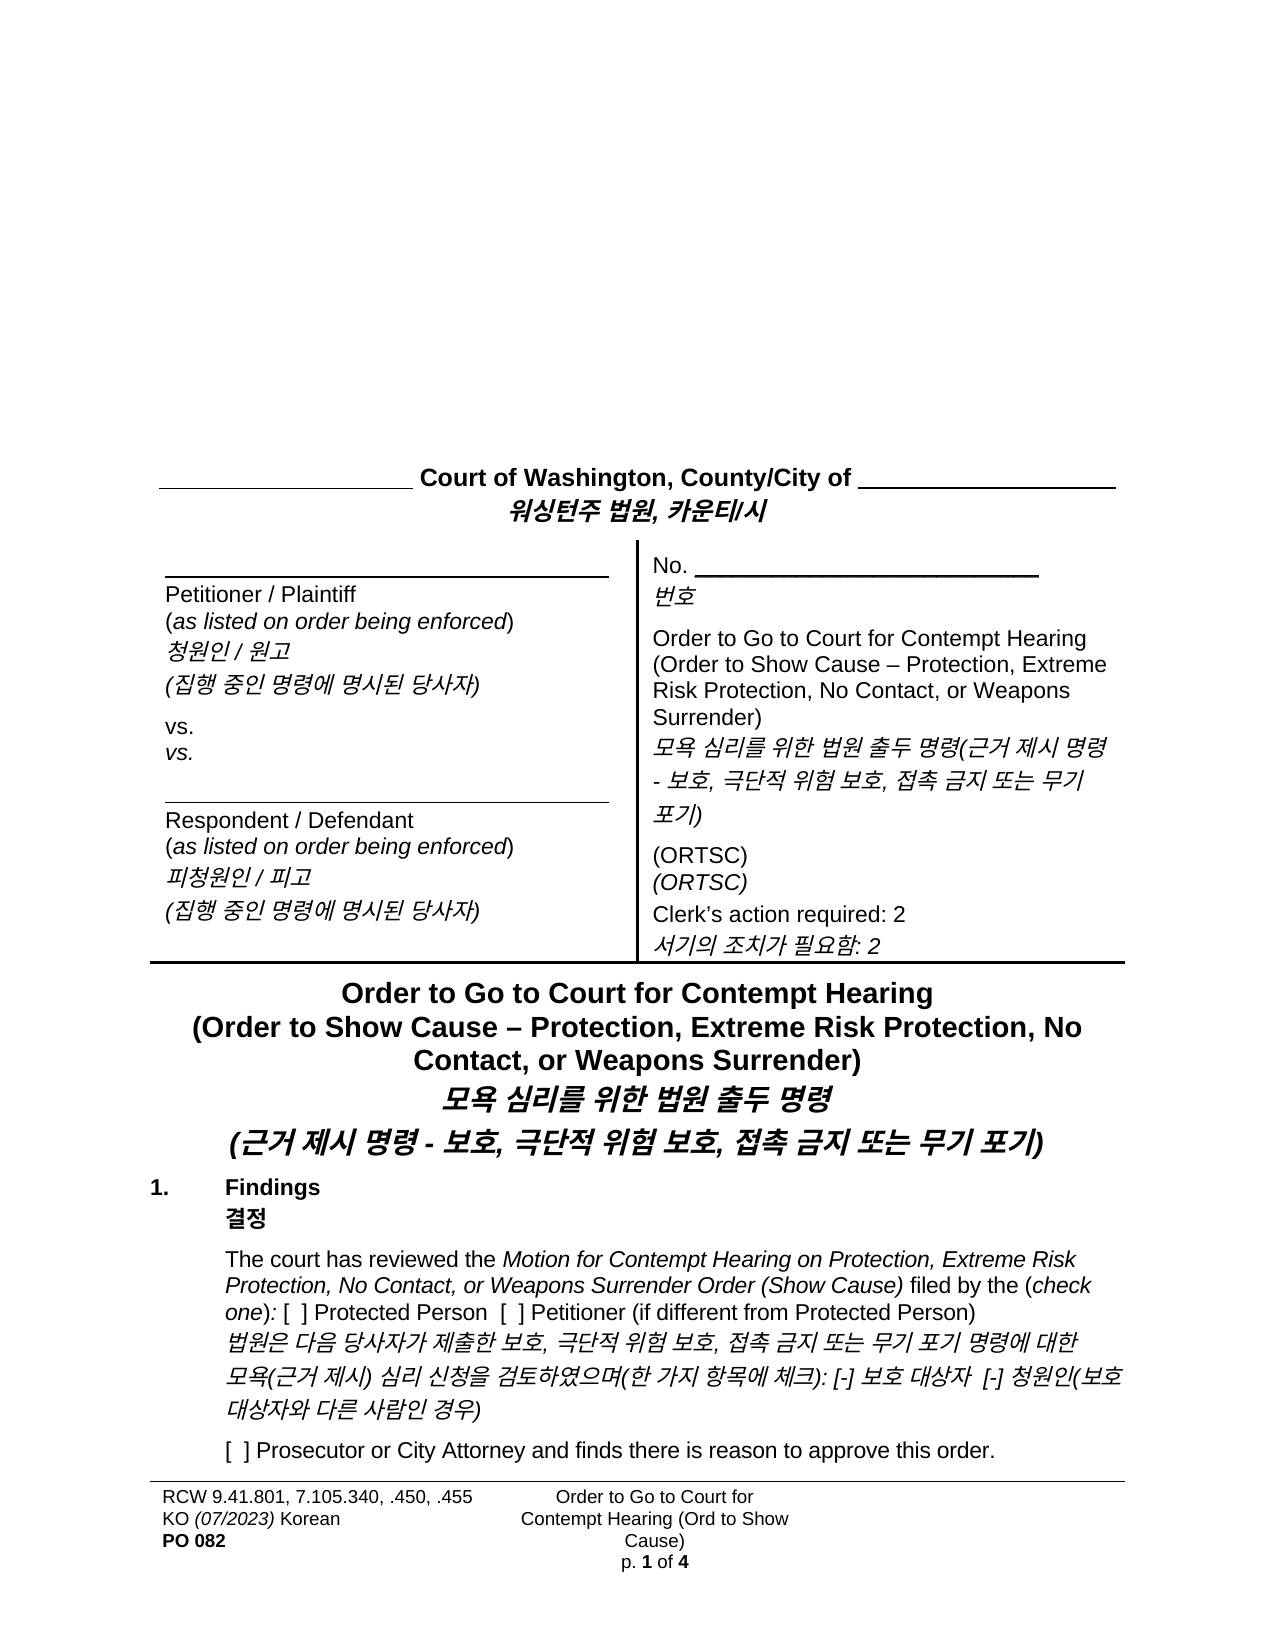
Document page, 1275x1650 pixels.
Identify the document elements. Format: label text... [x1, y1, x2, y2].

text [ ] Prosecutor or City Attorney and finds there is reason to approve this order. [225, 1437, 1125, 1464]
title 1. Findings [150, 1174, 1125, 1200]
table_header No. ___________________________ 번호 Order to Go to Court for Contempt Hearing (Order to Show Cause – Protection, Extreme Risk Protection, No Contact, or Weapons Surrender) 모욕 심리를 위한 법원 출두 명령(근거 제시 명령 - 보호, 극단적 위험 보호, 접촉 금지 또는 무기 포기) (ORTSC) (ORTSC) Clerk’s action required: 2 서기의 조치가 필요함: 2 [639, 540, 1125, 961]
text 모욕 심리를 위한 법원 출두 명령 (근거 제시 명령 - 보호, 극단적 위험 보호, 접촉 금지 또는 무기 포기) [150, 1077, 1125, 1162]
text 워싱턴주 법원, 카운티/시 [150, 491, 1125, 527]
text Order to Go to Court for Contempt Hearing (Order to Show Cause – Protection, Extreme Risk Protection, No Contact, or Weapons Surrender) [150, 976, 1125, 1077]
text The court has reviewed the Motion for Contempt Hearing on Protection, Extreme Risk Protection, No Contact, or Weapons Surrender Order (Show Cause) filed by the (check one): [ ] Protected Person [ ] Petitioner (if different from Protected Person) [225, 1246, 1125, 1325]
text Court of Washington, County/City of [150, 462, 1125, 491]
title 결정 [150, 1200, 1125, 1234]
text 법원은 다음 당사자가 제출한 보호, 극단적 위험 보호, 접촉 금지 또는 무기 포기 명령에 대한 모욕(근거 제시) 심리 신청을 검토하였으며(한 가지 항목에 체크): [-] 보호 대상자 [-] 청원인(보호 대상자와 다른 사람인 경우) [225, 1325, 1125, 1425]
table_header Petitioner / Plaintiff (as listed on order being enforced) 청원인 / 원고 (집행 중인 명령에 명시된 당사자) vs. vs. Respondent / Defendant (as listed on order being enforced) 피청원인 / 피고 (집행 중인 명령에 명시된 당사자) [150, 540, 636, 961]
